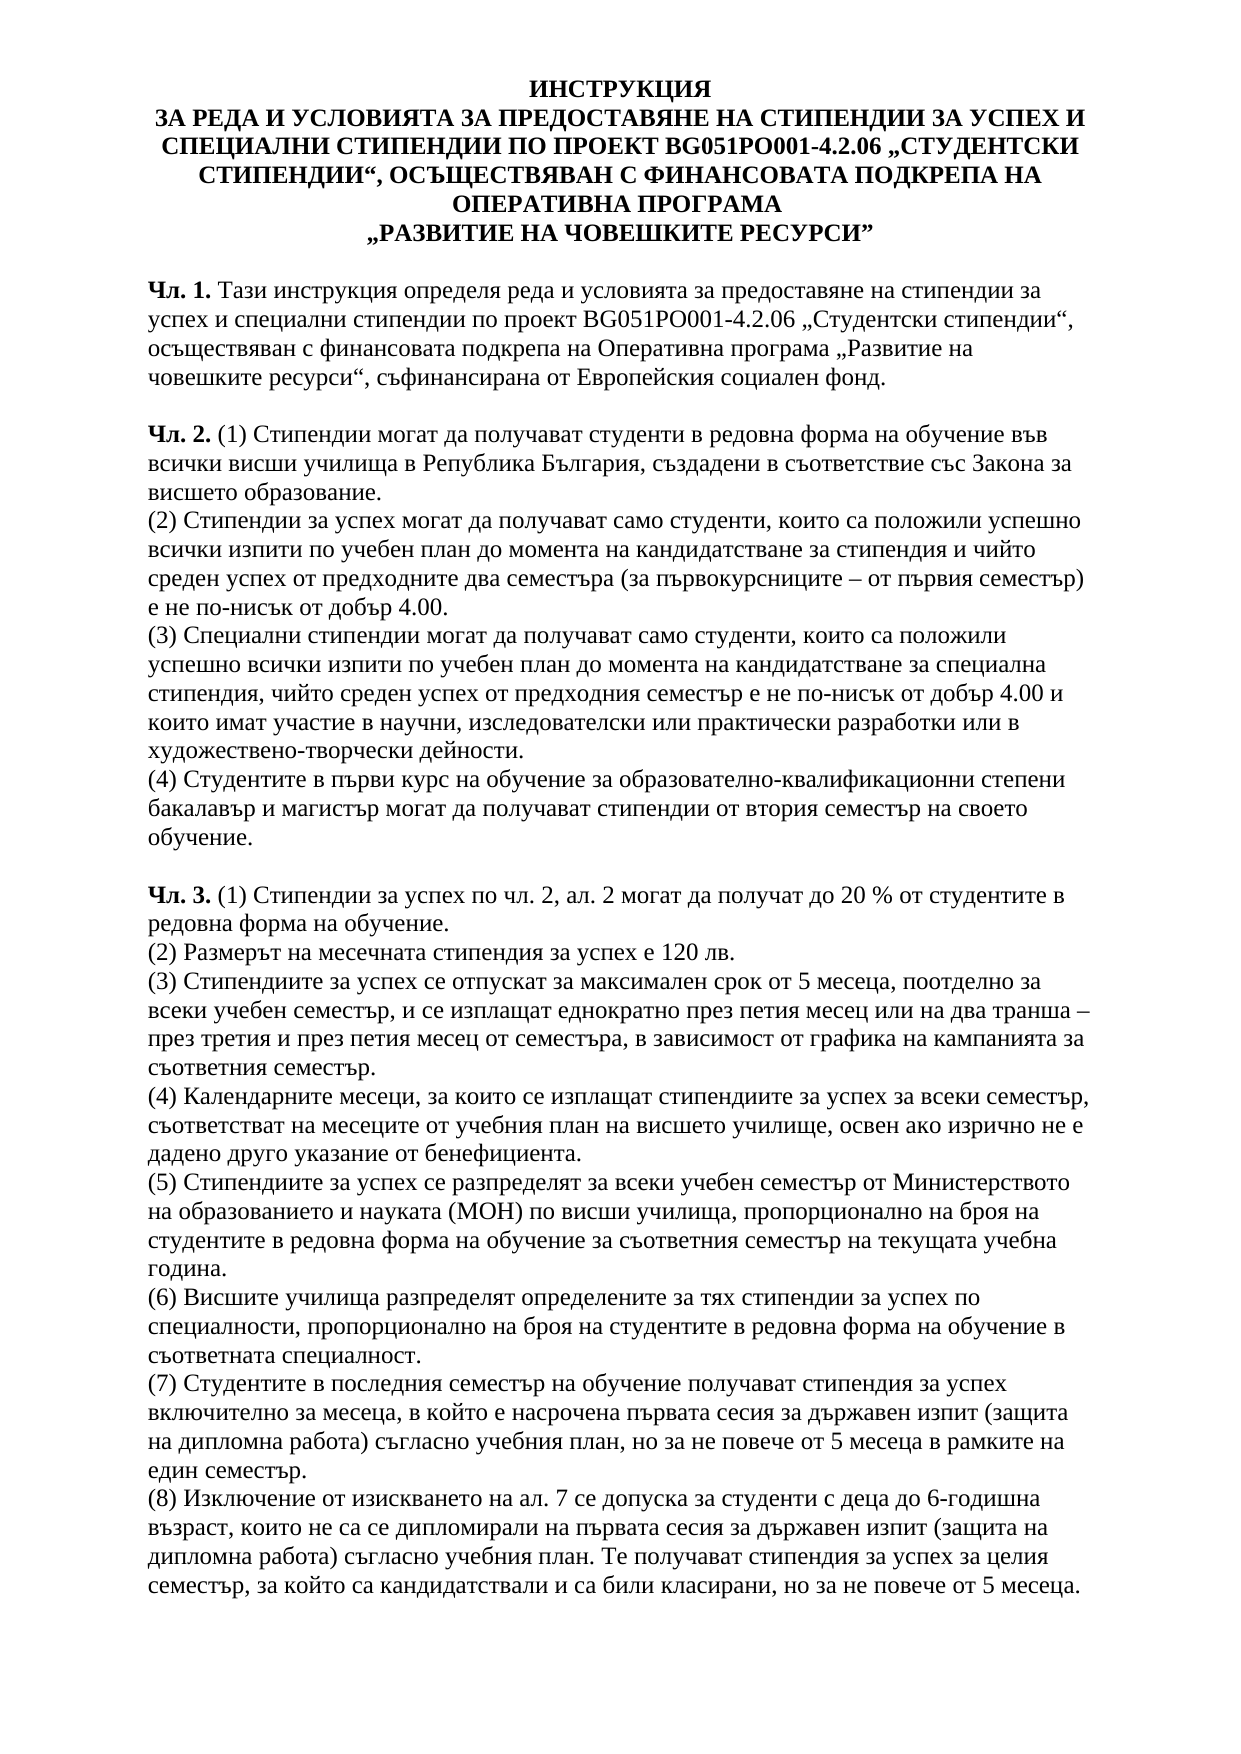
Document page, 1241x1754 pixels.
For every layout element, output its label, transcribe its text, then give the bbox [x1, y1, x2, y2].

text Чл. 3. (1) Стипендии за успех по чл. 2, ал. 2 могат да получат до 20 % от студентите в редовна форма на обучение. (2) Размерът на месечната стипендия за успех е 120 лв. (3) Стипендиите за успех се отпускат за максимален срок от 5 месеца, поотделно за всеки учебен семестър, и се изплащат еднократно през петия месец или на два транша – през третия и през петия месец от семестъра, в зависимост от графика на кампанията за съответния семестър. (4) Календарните месеци, за които се изплащат стипендиите за успех за всеки семестър, съответстват на месеците от учебния план на висшето училище, освен ако изрично не е дадено друго указание от бенефициента. (5) Стипендиите за успех се разпределят за всеки учебен семестър от Министерството на образованието и науката (МОН) по висши училища, пропорционално на броя на студентите в редовна форма на обучение за съответния семестър на текущата учебна година. (6) Висшите училища разпределят определените за тях стипендии за успех по специалности, пропорционално на броя на студентите в редовна форма на обучение в съответната специалност. (7) Студентите в последния семестър на обучение получават стипендия за успех включително за месеца, в който е насрочена първата сесия за държавен изпит (защита на дипломна работа) съгласно учебния план, но за не повече от 5 месеца в рамките на един семестър. (8) Изключение от изискването на ал. 7 се допуска за студенти с деца до 6-годишна възраст, които не са се дипломирали на първата сесия за държавен изпит (защита на дипломна работа) съгласно учебния план. Те получават стипендия за успех за целия семестър, за който са кандидатствали и са били класирани, но за не повече от 5 месеца. [148, 880, 1093, 1598]
text Чл. 1. Тази инструкция определя реда и условията за предоставяне на стипендии за успех и специални стипендии по проект BG051PO001-4.2.06 „Студентски стипендии“, осъществяван с финансовата подкрепа на Оперативна програма „Развитие на човешките ресурси“, съфинансирана от Европейския социален фонд. Чл. 2. (1) Стипендии могат да получават студенти в редовна форма на обучение във всички висши училища в Република България, създадени в съответствие със Закона за висшето образование. (2) Стипендии за успех могат да получават само студенти, които са положили успешно всички изпити по учебен план до момента на кандидатстване за стипендия и чийто среден успех от предходните два семестъра (за първокурсниците – от първия семестър) е не по-нисък от добър 4.00. (3) Специални стипендии могат да получават само студенти, които са положили успешно всички изпити по учебен план до момента на кандидатстване за специална стипендия, чийто среден успех от предходния семестър е не по-нисък от добър 4.00 и които имат участие в научни, изследователски или практически разработки или в художествено-творчески дейности. (4) Студентите в първи курс на обучение за образователно-квалификационни степени бакалавър и магистър могат да получават стипендии от втория семестър на своето обучение. [148, 276, 1093, 851]
text ИНСТРУКЦИЯ ЗА РЕДА И УСЛОВИЯТА ЗА ПРЕДОСТАВЯНЕ НА СТИПЕНДИИ ЗА УСПЕХ И СПЕЦИАЛНИ СТИПЕНДИИ ПО ПРОЕКТ BG051PO001-4.2.06 „СТУДЕНТСКИ СТИПЕНДИИ“, ОСЪЩЕСТВЯВАН С ФИНАНСОВАТА ПОДКРЕПА НА ОПЕРАТИВНА ПРОГРАМА „РАЗВИТИЕ НА ЧОВЕШКИТЕ РЕСУРСИ” [148, 74, 1093, 246]
